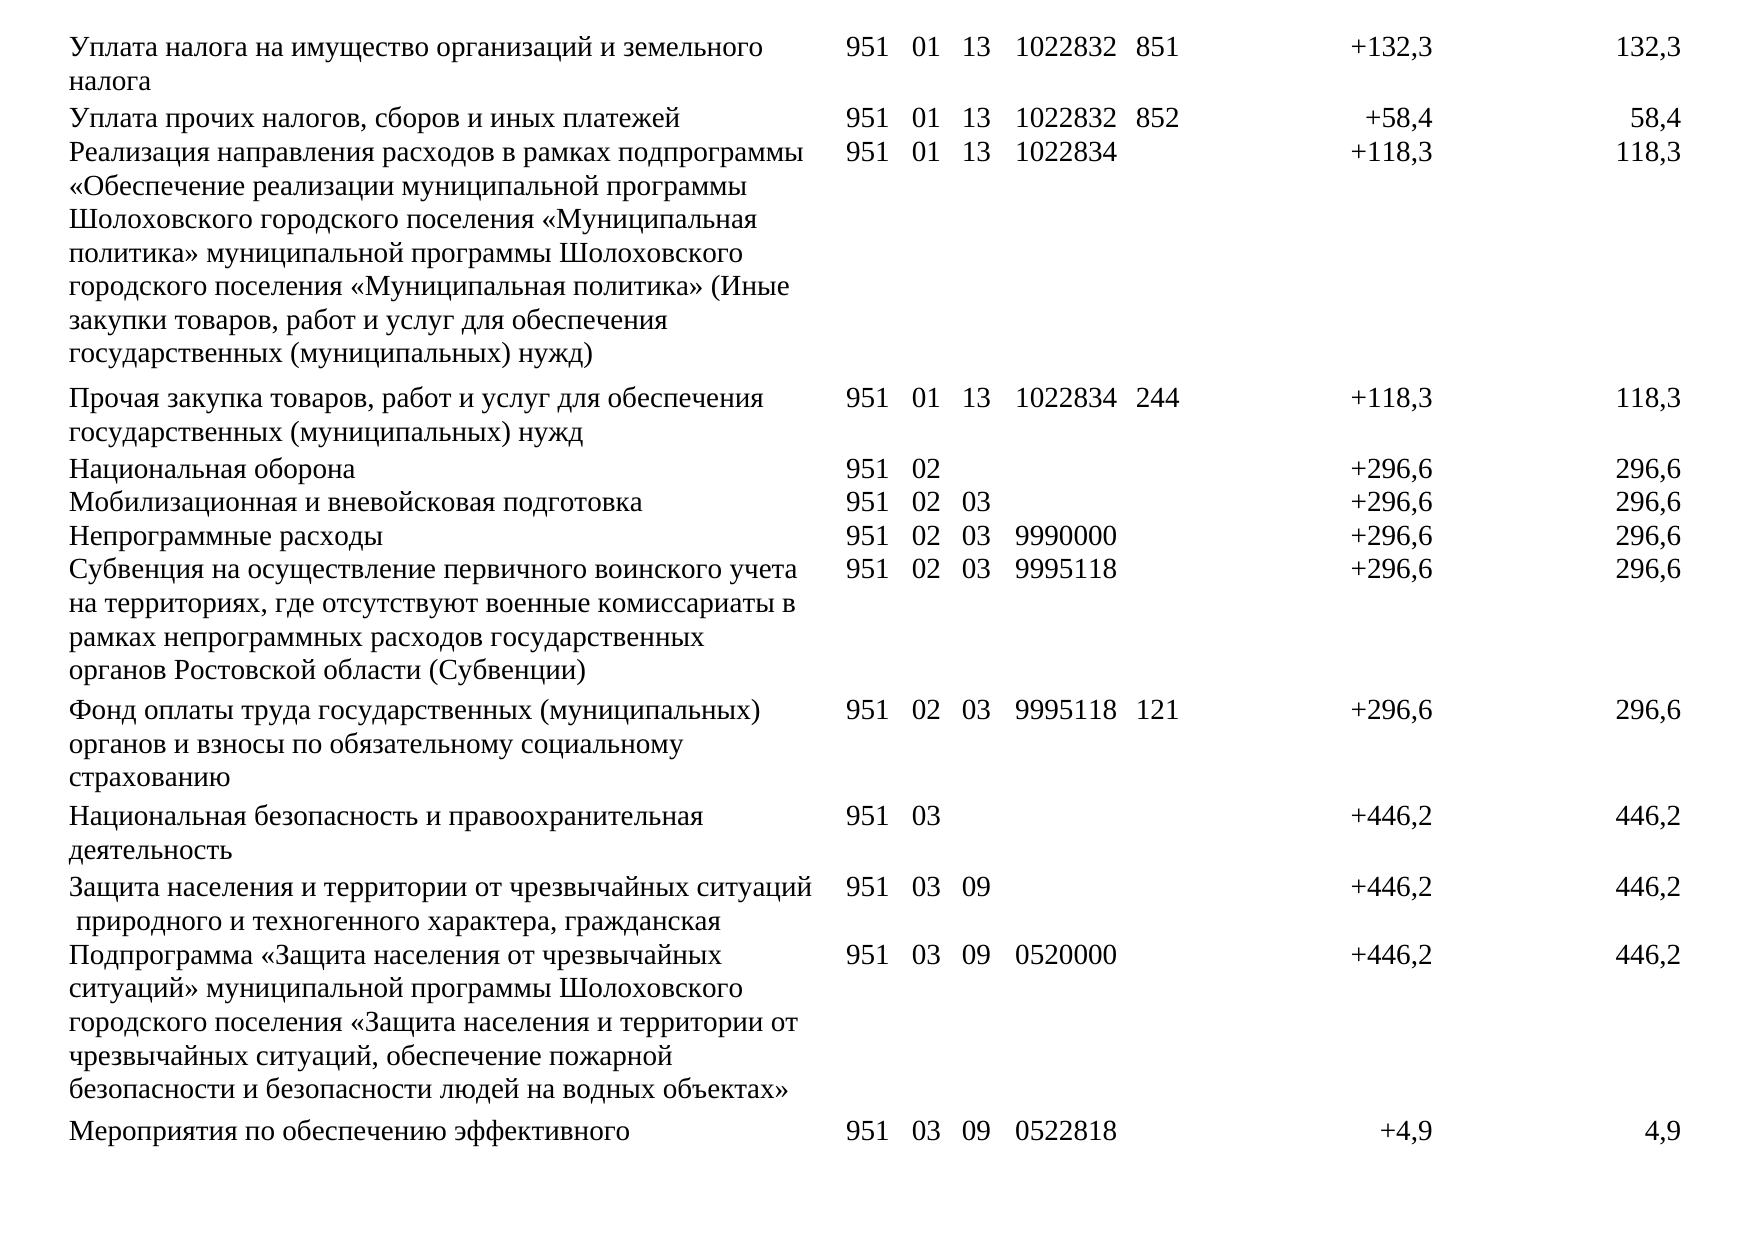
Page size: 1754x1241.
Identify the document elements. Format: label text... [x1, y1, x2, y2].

text Уплата налога на имущество организаций и земельного 951 01 13 1022832 851 +132,3 132,3 [59, 29, 1707, 63]
text государственных (муниципальных) нужд [59, 414, 1707, 447]
text закупки товаров, работ и услуг для обеспечения [59, 302, 1707, 336]
text городского поселения «Защита населения и территории от [59, 1004, 1707, 1038]
text Фонд оплаты труда государственных (муниципальных) 951 02 03 9995118 121 +296,6 296,6 [59, 692, 1707, 726]
text органов Ростовской области (Субвенции) [59, 652, 1707, 686]
text Мобилизационная и вневойсковая подготовка 951 02 03 +296,6 296,6 [59, 484, 1707, 518]
text Национальная безопасность и правоохранительная 951 03 +446,2 446,2 [59, 798, 1707, 832]
text деятельность [59, 832, 1707, 865]
text налога [59, 63, 1707, 97]
text политика» муниципальной программы Шолоховского [59, 235, 1707, 268]
text Мероприятия по обеспечению эффективного 951 03 09 0522818 +4,9 4,9 [59, 1113, 1707, 1146]
text Непрограммные расходы 951 02 03 9990000 +296,6 296,6 [59, 518, 1707, 552]
text природного и техногенного характера, гражданская [59, 903, 1707, 937]
text страхованию [59, 759, 1707, 793]
text Прочая закупка товаров, работ и услуг для обеспечения 951 01 13 1022834 244 +118,3 118,3 [59, 380, 1707, 414]
text безопасности и безопасности людей на водных объектах» [59, 1071, 1707, 1105]
text ситуаций» муниципальной программы Шолоховского [59, 971, 1707, 1004]
text рамках непрограммных расходов государственных [59, 619, 1707, 652]
text Национальная оборона 951 02 +296,6 296,6 [59, 451, 1707, 484]
text городского поселения «Муниципальная политика» (Иные [59, 268, 1707, 302]
text государственных (муниципальных) нужд) [59, 336, 1707, 369]
text органов и взносы по обязательному социальному [59, 726, 1707, 759]
text Уплата прочих налогов, сборов и иных платежей 951 01 13 1022832 852 +58,4 58,4 [59, 100, 1707, 134]
text на территориях, где отсутствуют военные комиссариаты в [59, 585, 1707, 619]
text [59, 1038, 1707, 1071]
text Подпрограмма «Защита населения от чрезвычайных 951 03 09 0520000 +446,2 446,2 [59, 937, 1707, 971]
text Защита населения и территории от чрезвычайных ситуаций 951 03 09 +446,2 446,2 [59, 869, 1707, 903]
text Шолоховского городского поселения «Муниципальная [59, 201, 1707, 235]
text Реализация направления расходов в рамках подпрограммы 951 01 13 1022834 +118,3 118,3 [59, 134, 1707, 168]
text Субвенция на осуществление первичного воинского учета 951 02 03 9995118 +296,6 296,6 [59, 552, 1707, 585]
text «Обеспечение реализации муниципальной программы [59, 168, 1707, 201]
